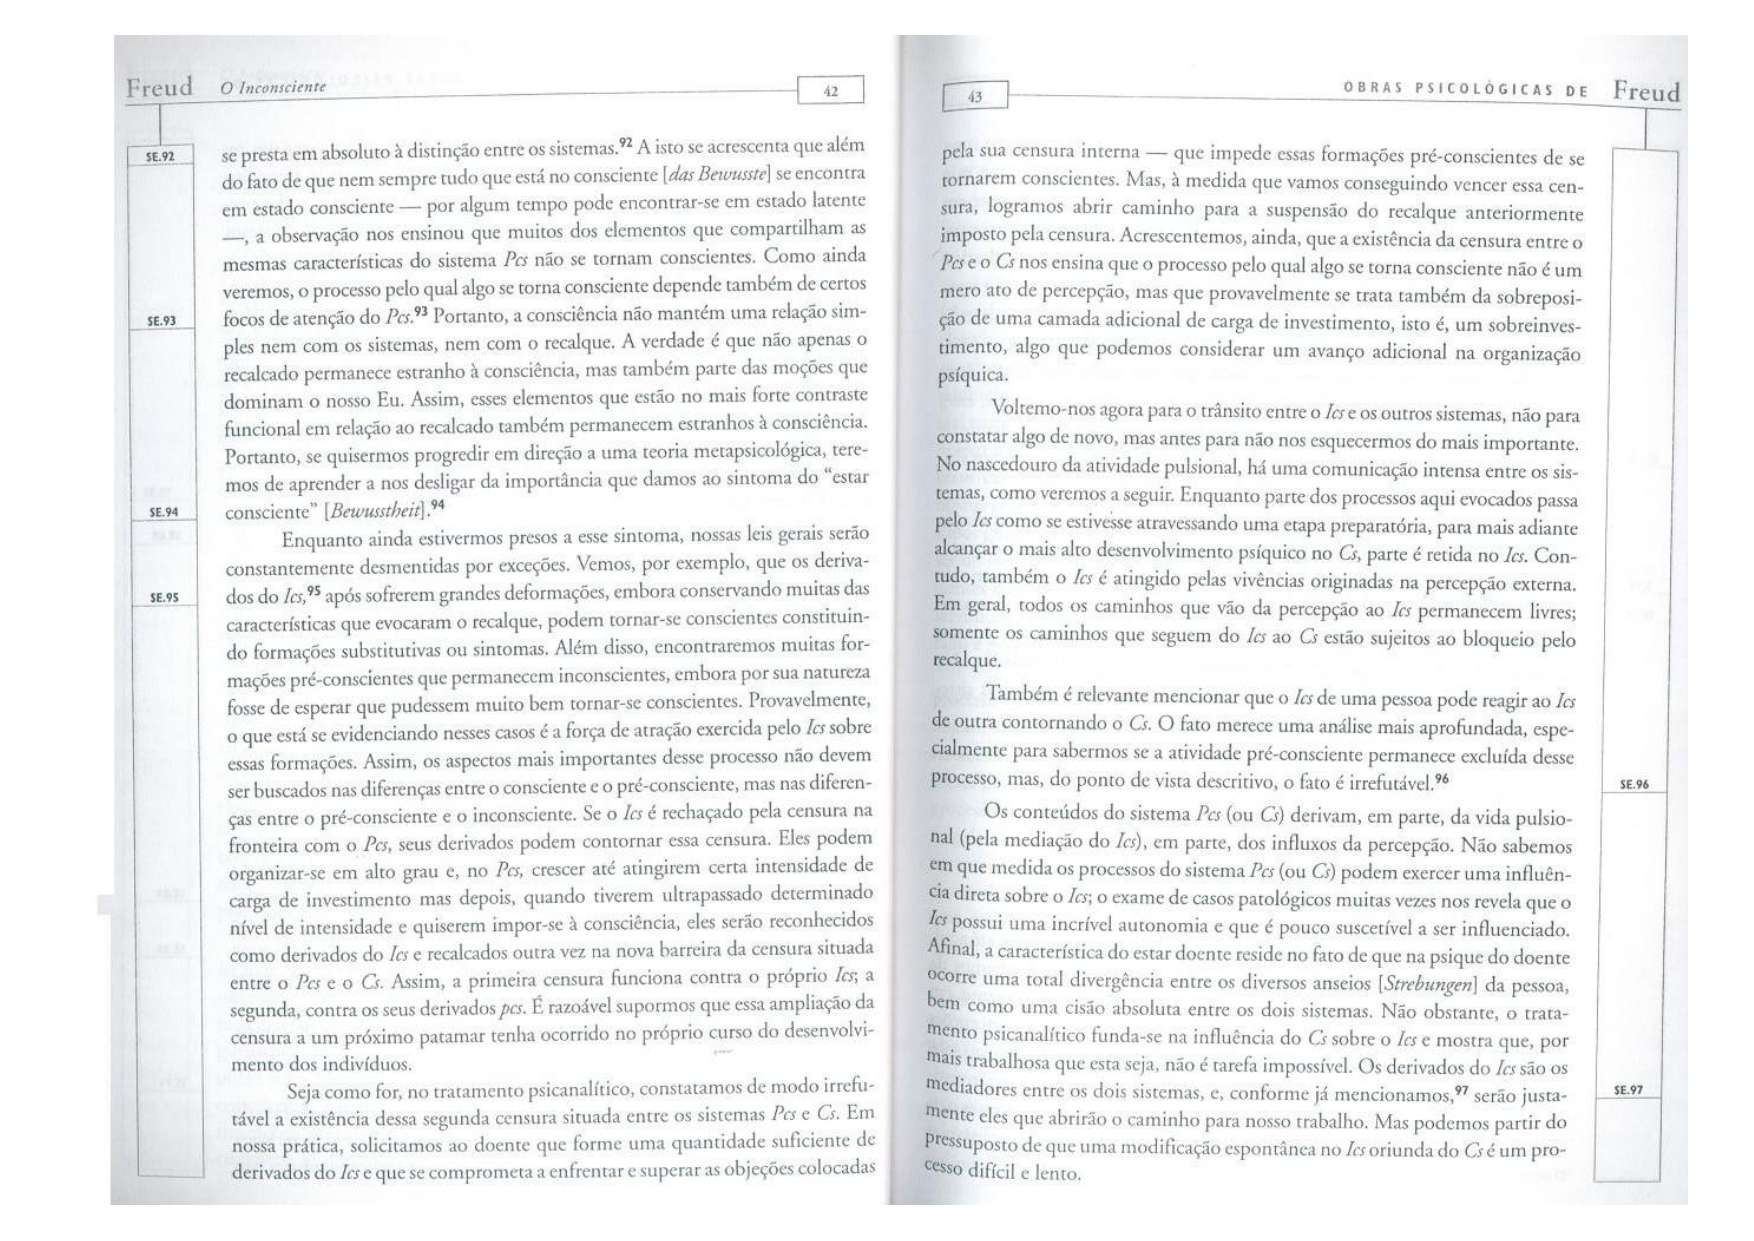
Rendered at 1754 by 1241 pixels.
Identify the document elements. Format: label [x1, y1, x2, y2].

picture [67, 35, 1688, 1205]
